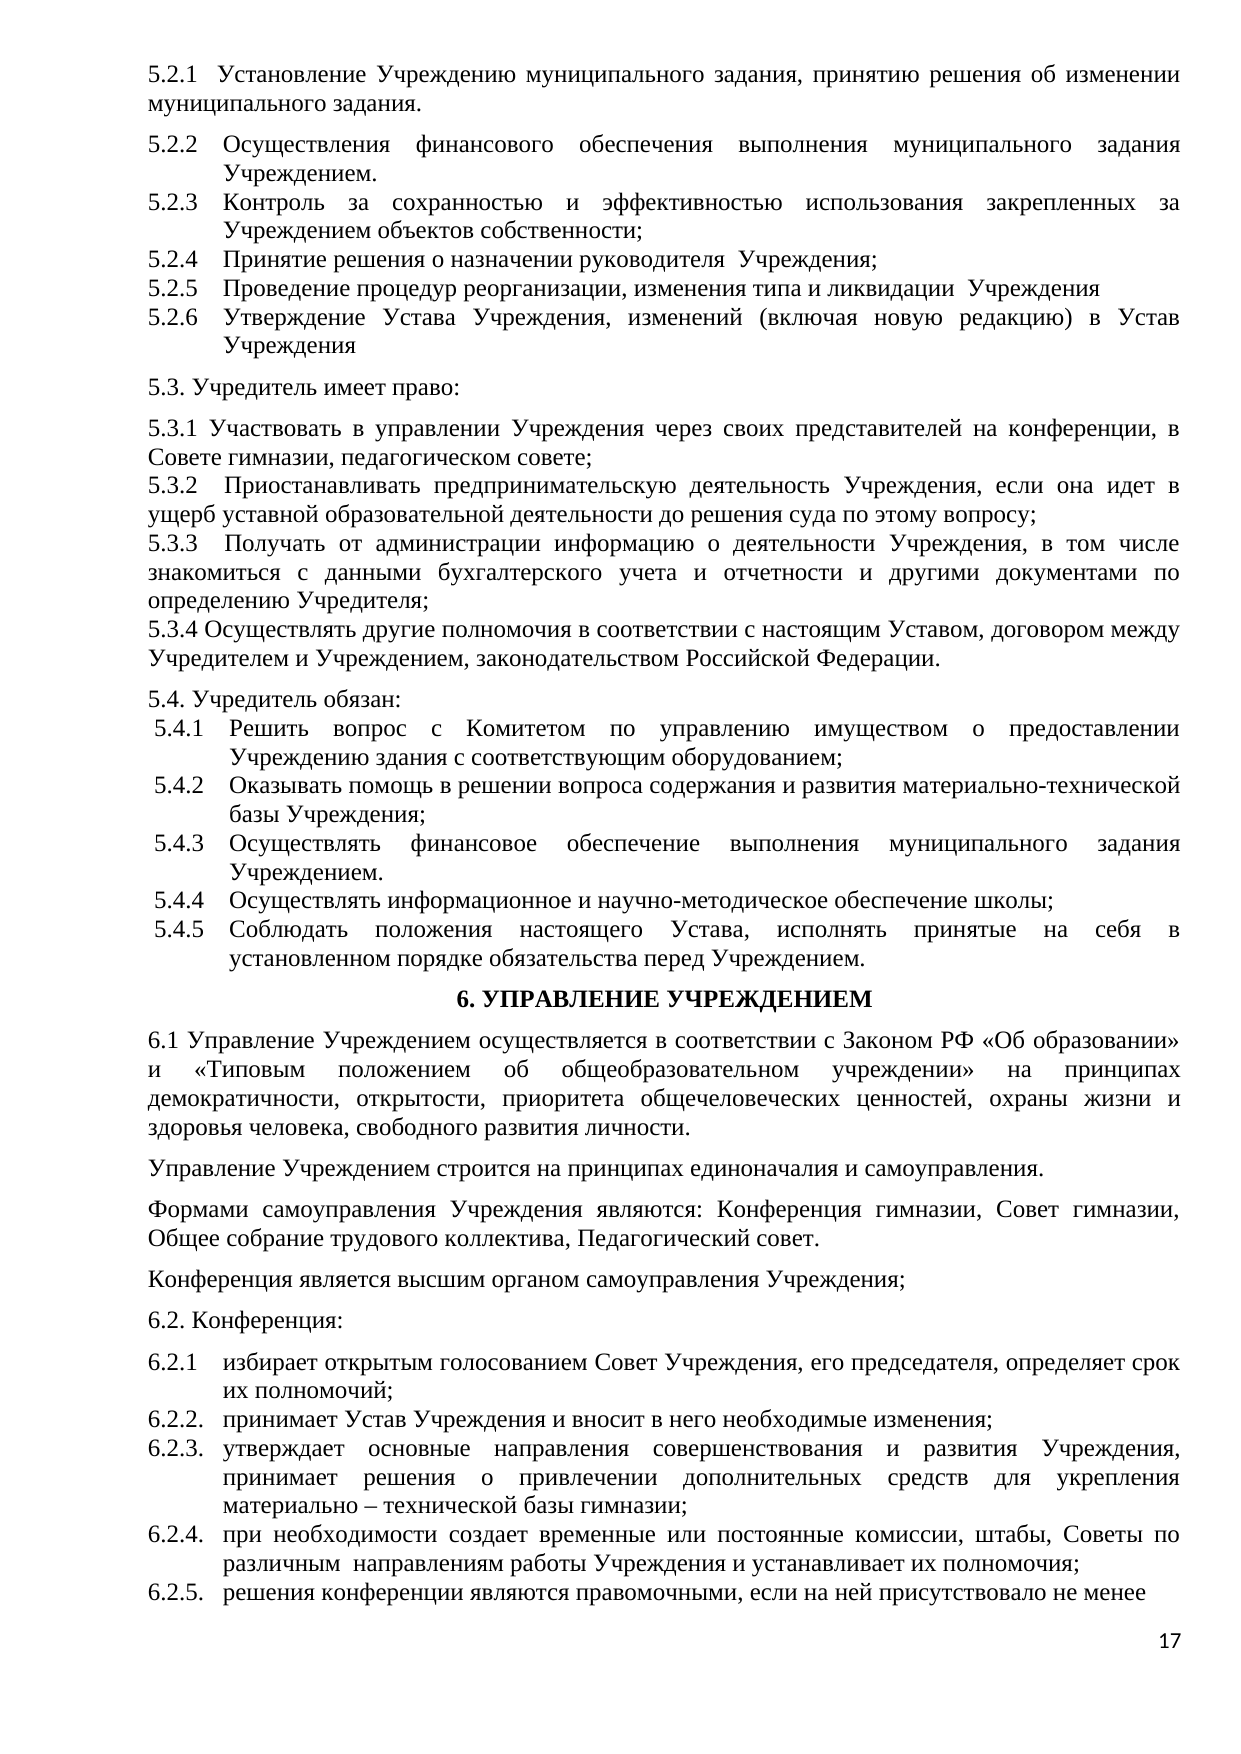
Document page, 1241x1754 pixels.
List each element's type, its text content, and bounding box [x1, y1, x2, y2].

text 5.3.3 Получать от администрации информацию о деятельности Учреждения, в том числе знакомиться с данными бухгалтерского учета и отчетности и другими документами по определению Учредителя; [148, 528, 1181, 614]
list Проведение процедур реорганизации, изменения типа и ликвидации Учреждения [148, 273, 1181, 302]
text Конференция является высшим органом самоуправления Учреждения; [148, 1264, 1181, 1293]
text 6.2. Конференция: [148, 1305, 1181, 1334]
list Утверждение Устава Учреждения, изменений (включая новую редакцию) в Устав Учреждения [148, 302, 1181, 359]
list Осуществлять финансовое обеспечение выполнения муниципального задания Учреждением. [154, 828, 1181, 885]
list Осуществления финансового обеспечения выполнения муниципального задания Учреждением. [148, 129, 1181, 187]
list Оказывать помощь в решении вопроса содержания и развития материально-технической базы Учреждения; [154, 770, 1181, 828]
list при необходимости создает временные или постоянные комиссии, штабы, Советы по различным направлениям работы Учреждения и устанавливает их полномочия; [148, 1519, 1181, 1577]
list Контроль за сохранностью и эффективностью использования закрепленных за Учреждением объектов собственности; [148, 187, 1181, 244]
list избирает открытым голосованием Совет Учреждения, его председателя, определяет срок их полномочий; [148, 1347, 1181, 1404]
list решения конференции являются правомочными, если на ней присутствовало не менее [148, 1577, 1181, 1605]
text 5.2.1 Установление Учреждению муниципального задания, принятию решения об изменении муниципального задания. [148, 59, 1181, 117]
list принимает Устав Учреждения и вносит в него необходимые изменения; [148, 1404, 1181, 1433]
list Принятие решения о назначении руководителя Учреждения; [148, 244, 1181, 273]
list Осуществлять информационное и научно-методическое обеспечение школы; [154, 885, 1181, 914]
text 5.3. Учредитель имеет право: [148, 372, 1181, 400]
list Соблюдать положения настоящего Устава, исполнять принятые на себя в установленном порядке обязательства перед Учреждением. [154, 914, 1181, 972]
text 5.3.1 Участвовать в управлении Учреждения через своих представителей на конференции, в Совете гимназии, педагогическом совете; [148, 413, 1181, 470]
text 6.1 Управление Учреждением осуществляется в соответствии с Законом РФ «Об образовании» и «Типовым положением об общеобразовательном учреждении» на принципах демократичности, открытости, приоритета общечеловеческих ценностей, охраны жизни и здоровья человека, свободного развития личности. [148, 1025, 1181, 1140]
text 5.3.4 Осуществлять другие полномочия в соответствии с настоящим Уставом, договором между Учредителем и Учреждением, законодательством Российской Федерации. [148, 614, 1181, 672]
text 6. УПРАВЛЕНИЕ УЧРЕЖДЕНИЕМ [148, 984, 1181, 1013]
text Управление Учреждением строится на принципах единоначалия и самоуправления. [148, 1153, 1181, 1182]
list Решить вопрос с Комитетом по управлению имуществом о предоставлении Учреждению здания с соответствующим оборудованием; [154, 713, 1181, 770]
list утверждает основные направления совершенствования и развития Учреждения, принимает решения о привлечении дополнительных средств для укрепления материально – технической базы гимназии; [148, 1433, 1181, 1519]
text Формами самоуправления Учреждения являются: Конференция гимназии, Совет гимназии, Общее собрание трудового коллектива, Педагогический совет. [148, 1194, 1181, 1252]
text 5.4. Учредитель обязан: [148, 684, 1181, 713]
text 5.3.2 Приостанавливать предпринимательскую деятельность Учреждения, если она идет в ущерб уставной образовательной деятельности до решения суда по этому вопросу; [148, 470, 1181, 528]
